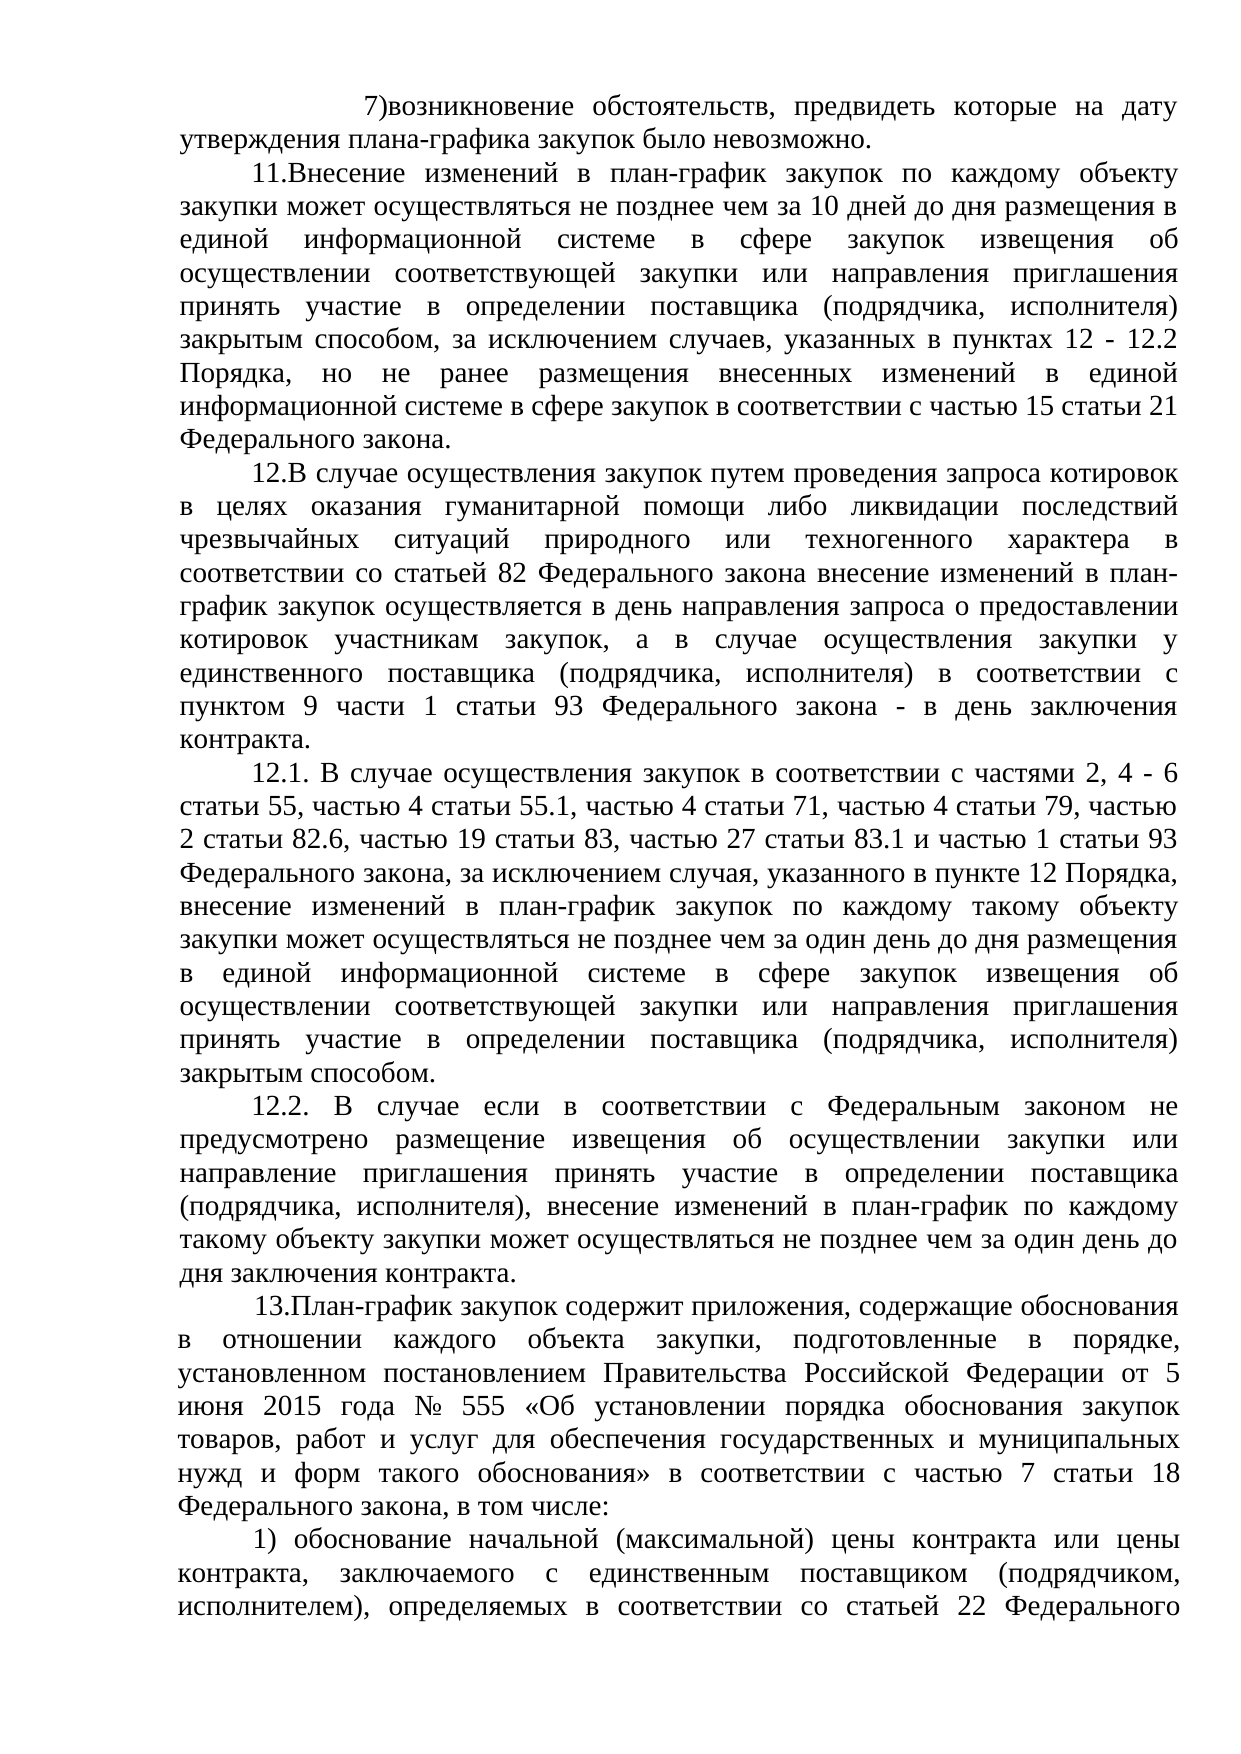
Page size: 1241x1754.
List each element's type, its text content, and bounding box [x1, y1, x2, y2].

text 12.2. В случае если в соответствии с Федеральным законом не предусмотрено размещение извещения об осуществлении закупки или направление приглашения принять участие в определении поставщика (подрядчика, исполнителя), внесение изменений в план-график по каждому такому объекту закупки может осуществляться не позднее чем за один день до дня заключения контракта. [179, 1089, 1179, 1289]
text 7)возникновение обстоятельств, предвидеть которые на дату утверждения плана-графика закупок было невозможно. [179, 89, 1179, 155]
text 12.В случае осуществления закупок путем проведения запроса котировок в целях оказания гуманитарной помощи либо ликвидации последствий чрезвычайных ситуаций природного или техногенного характера в соответствии со статьей 82 Федерального закона внесение изменений в план-график закупок осуществляется в день направления запроса о предоставлении котировок участникам закупок, а в случае осуществления закупки у единственного поставщика (подрядчика, исполнителя) в соответствии с пунктом 9 части 1 статьи 93 Федерального закона - в день заключения контракта. [179, 455, 1179, 755]
text 11.Внесение изменений в план-график закупок по каждому объекту закупки может осуществляться не позднее чем за 10 дней до дня размещения в единой информационной системе в сфере закупок извещения об осуществлении соответствующей закупки или направления приглашения принять участие в определении поставщика (подрядчика, исполнителя) закрытым способом, за исключением случаев, указанных в пунктах 12 - 12.2 Порядка, но не ранее размещения внесенных изменений в единой информационной системе в сфере закупок в соответствии с частью 15 статьи 21 Федерального закона. [179, 155, 1179, 455]
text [177, 1522, 1181, 1622]
text 12.1. В случае осуществления закупок в соответствии с частями 2, 4 - 6 статьи 55, частью 4 статьи 55.1, частью 4 статьи 71, частью 4 статьи 79, частью 2 статьи 82.6, частью 19 статьи 83, частью 27 статьи 83.1 и частью 1 статьи 93 Федерального закона, за исключением случая, указанного в пункте 12 Порядка, внесение изменений в план-график закупок по каждому такому объекту закупки может осуществляться не позднее чем за один день до дня размещения в единой информационной системе в сфере закупок извещения об осуществлении соответствующей закупки или направления приглашения принять участие в определении поставщика (подрядчика, исполнителя) закрытым способом. [179, 755, 1179, 1089]
text 13.План-график закупок содержит приложения, содержащие обоснования в отношении каждого объекта закупки, подготовленные в порядке, установленном постановлением Правительства Российской Федерации от 5 июня 2015 года № 555 «Об установлении порядка обоснования закупок товаров, работ и услуг для обеспечения государственных и муниципальных нужд и форм такого обоснования» в соответствии с частью 7 статьи 18 Федерального закона, в том числе: [177, 1289, 1181, 1522]
